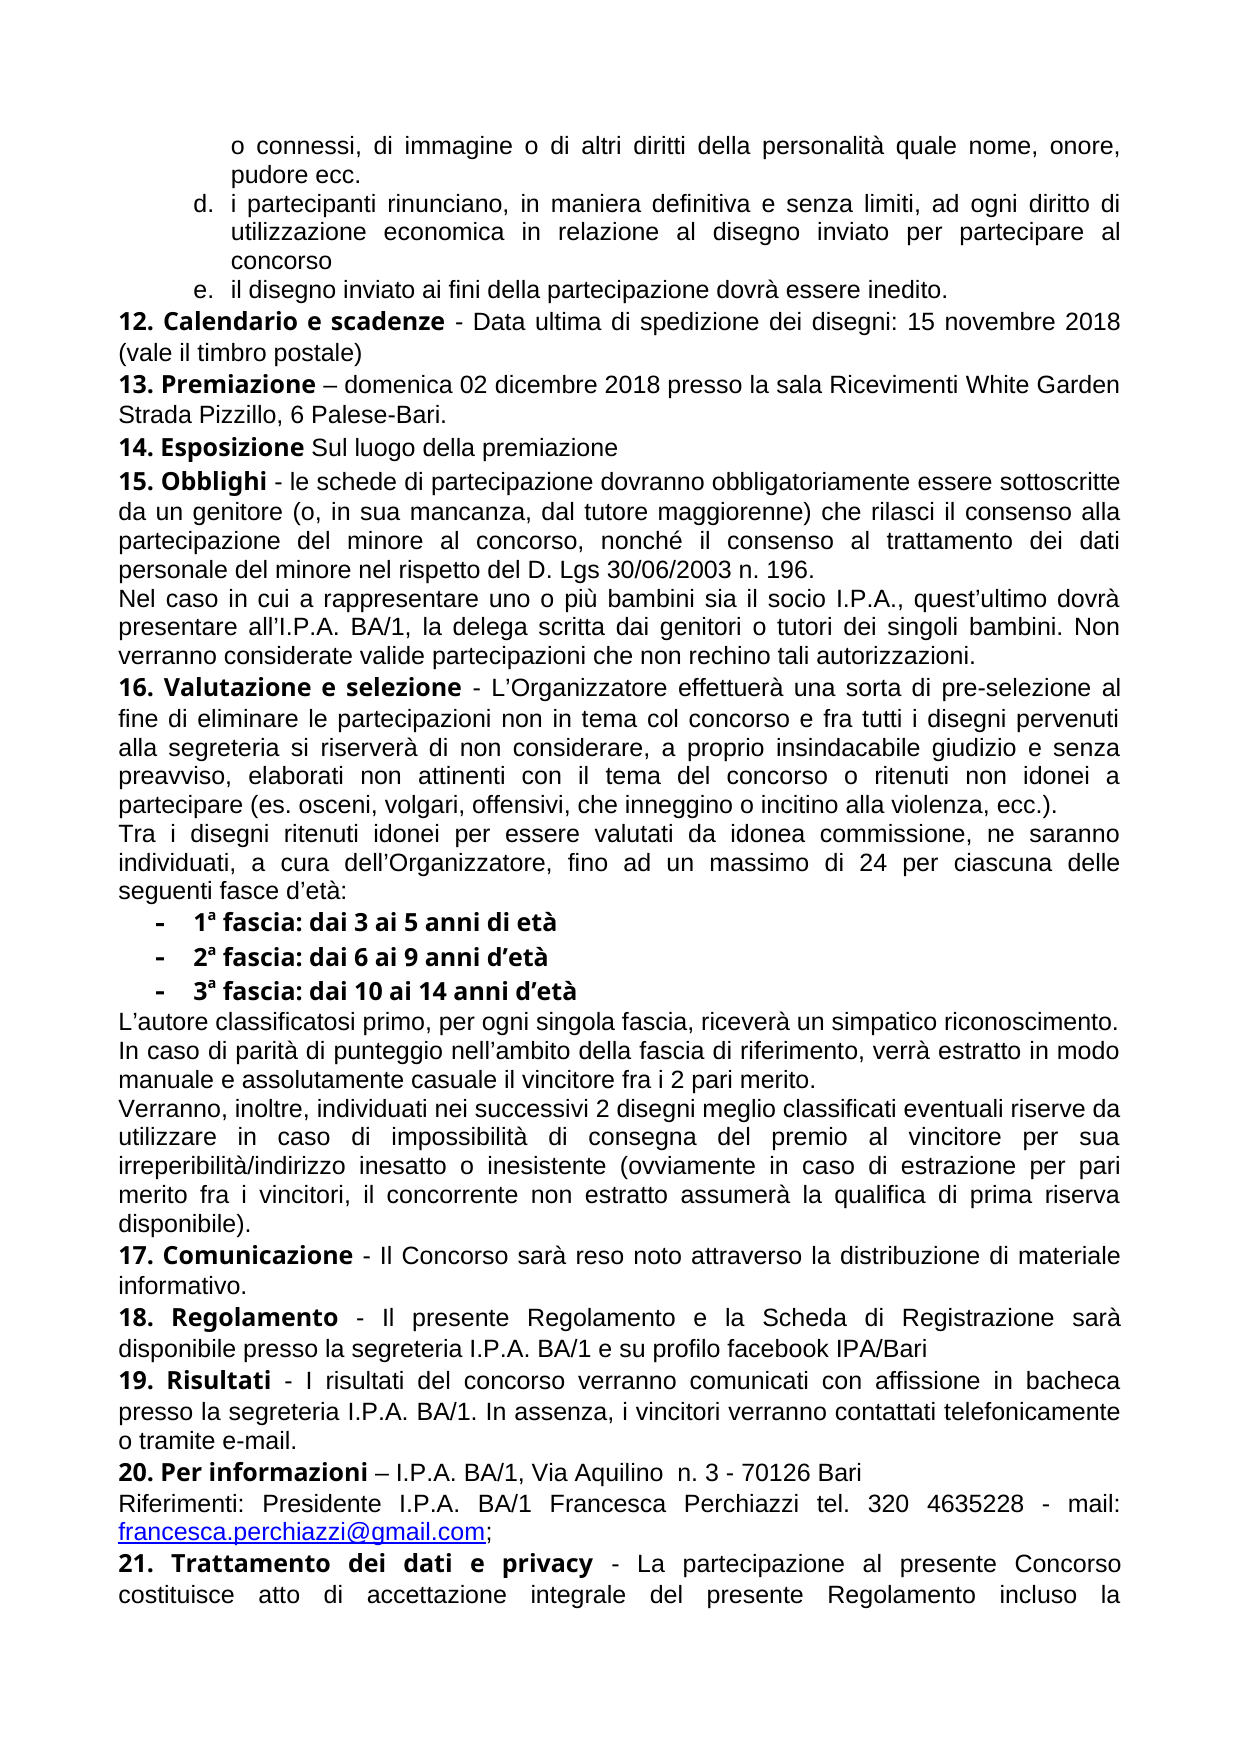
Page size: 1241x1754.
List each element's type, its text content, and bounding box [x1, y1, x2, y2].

text Nel caso in cui a rappresentare uno o più bambini sia il socio I.P.A., quest’ultimo dovrà presentare all’I.P.A. BA/1, la delega scritta dai genitori o tutori dei singoli bambini. Non verranno considerate valide partecipazioni che non rechino tali autorizzazioni. [118, 583, 1122, 670]
list 2a fascia: dai 6 ai 9 anni d’età [156, 939, 1122, 973]
text Tra i disegni ritenuti idonei per essere valutati da idonea commissione, ne saranno individuati, a cura dell’Organizzatore, fino ad un massimo di 24 per ciascuna delle seguenti fasce d’età: [118, 819, 1122, 905]
list i partecipanti rinunciano, in maniera definitiva e senza limiti, ad ogni diritto di utilizzazione economica in relazione al disegno inviato per partecipare al concorso [193, 188, 1122, 275]
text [118, 1546, 1122, 1609]
text 13. Premiazione – domenica 02 dicembre 2018 presso la sala Ricevimenti White Garden Strada Pizzillo, 6 Palese-Bari. [118, 366, 1122, 429]
text 20. Per informazioni – I.P.A. BA/1, Via Aquilino n. 3 - 70126 Bari [118, 1454, 1122, 1488]
text 12. Calendario e scadenze - Data ultima di spedizione dei disegni: 15 novembre 2018 (vale il timbro postale) [118, 303, 1122, 366]
list il disegno inviato ai fini della partecipazione dovrà essere inedito. [193, 275, 1122, 303]
text In caso di parità di punteggio nell’ambito della fascia di riferimento, verrà estratto in modo manuale e assolutamente casuale il vincitore fra i 2 pari merito. [118, 1036, 1122, 1093]
text 18. Regolamento - Il presente Regolamento e la Scheda di Registrazione sarà disponibile presso la segreteria I.P.A. BA/1 e su profilo facebook IPA/Bari [118, 1300, 1122, 1363]
text Riferimenti: Presidente I.P.A. BA/1 Francesca Perchiazzi tel. 320 4635228 - mail: francesca.perchiazzi@gmail.com; [118, 1488, 1122, 1546]
text 17. Comunicazione - Il Concorso sarà reso noto attraverso la distribuzione di materiale informativo. [118, 1237, 1122, 1300]
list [193, 131, 1122, 188]
list 1a fascia: dai 3 ai 5 anni di età [156, 905, 1122, 939]
text 16. Valutazione e selezione - L’Organizzatore effettuerà una sorta di pre-selezione al fine di eliminare le partecipazioni non in tema col concorso e fra tutti i disegni pervenuti alla segreteria si riserverà di non considerare, a proprio insindacabile giudizio e senza preavviso, elaborati non attinenti con il tema del concorso o ritenuti non idonei a partecipare (es. osceni, volgari, offensivi, che inneggino o incitino alla violenza, ecc.). [118, 670, 1122, 819]
list 3a fascia: dai 10 ai 14 anni d’età [156, 973, 1122, 1007]
text L’autore classificatosi primo, per ogni singola fascia, riceverà un simpatico riconoscimento. [118, 1007, 1122, 1036]
text 14. Esposizione Sul luogo della premiazione [118, 429, 1122, 463]
text 15. Obblighi - le schede di partecipazione dovranno obbligatoriamente essere sottoscritte da un genitore (o, in sua mancanza, dal tutore maggiorenne) che rilasci il consenso alla partecipazione del minore al concorso, nonché il consenso al trattamento dei dati personale del minore nel rispetto del D. Lgs 30/06/2003 n. 196. [118, 463, 1122, 583]
text Verranno, inoltre, individuati nei successivi 2 disegni meglio classificati eventuali riserve da utilizzare in caso di impossibilità di consegna del premio al vincitore per sua irreperibilità/indirizzo inesatto o inesistente (ovviamente in caso di estrazione per pari merito fra i vincitori, il concorrente non estratto assumerà la qualifica di prima riserva disponibile). [118, 1093, 1122, 1237]
text 19. Risultati - I risultati del concorso verranno comunicati con affissione in bacheca presso la segreteria I.P.A. BA/1. In assenza, i vincitori verranno contattati telefonicamente o tramite e-mail. [118, 1363, 1122, 1454]
